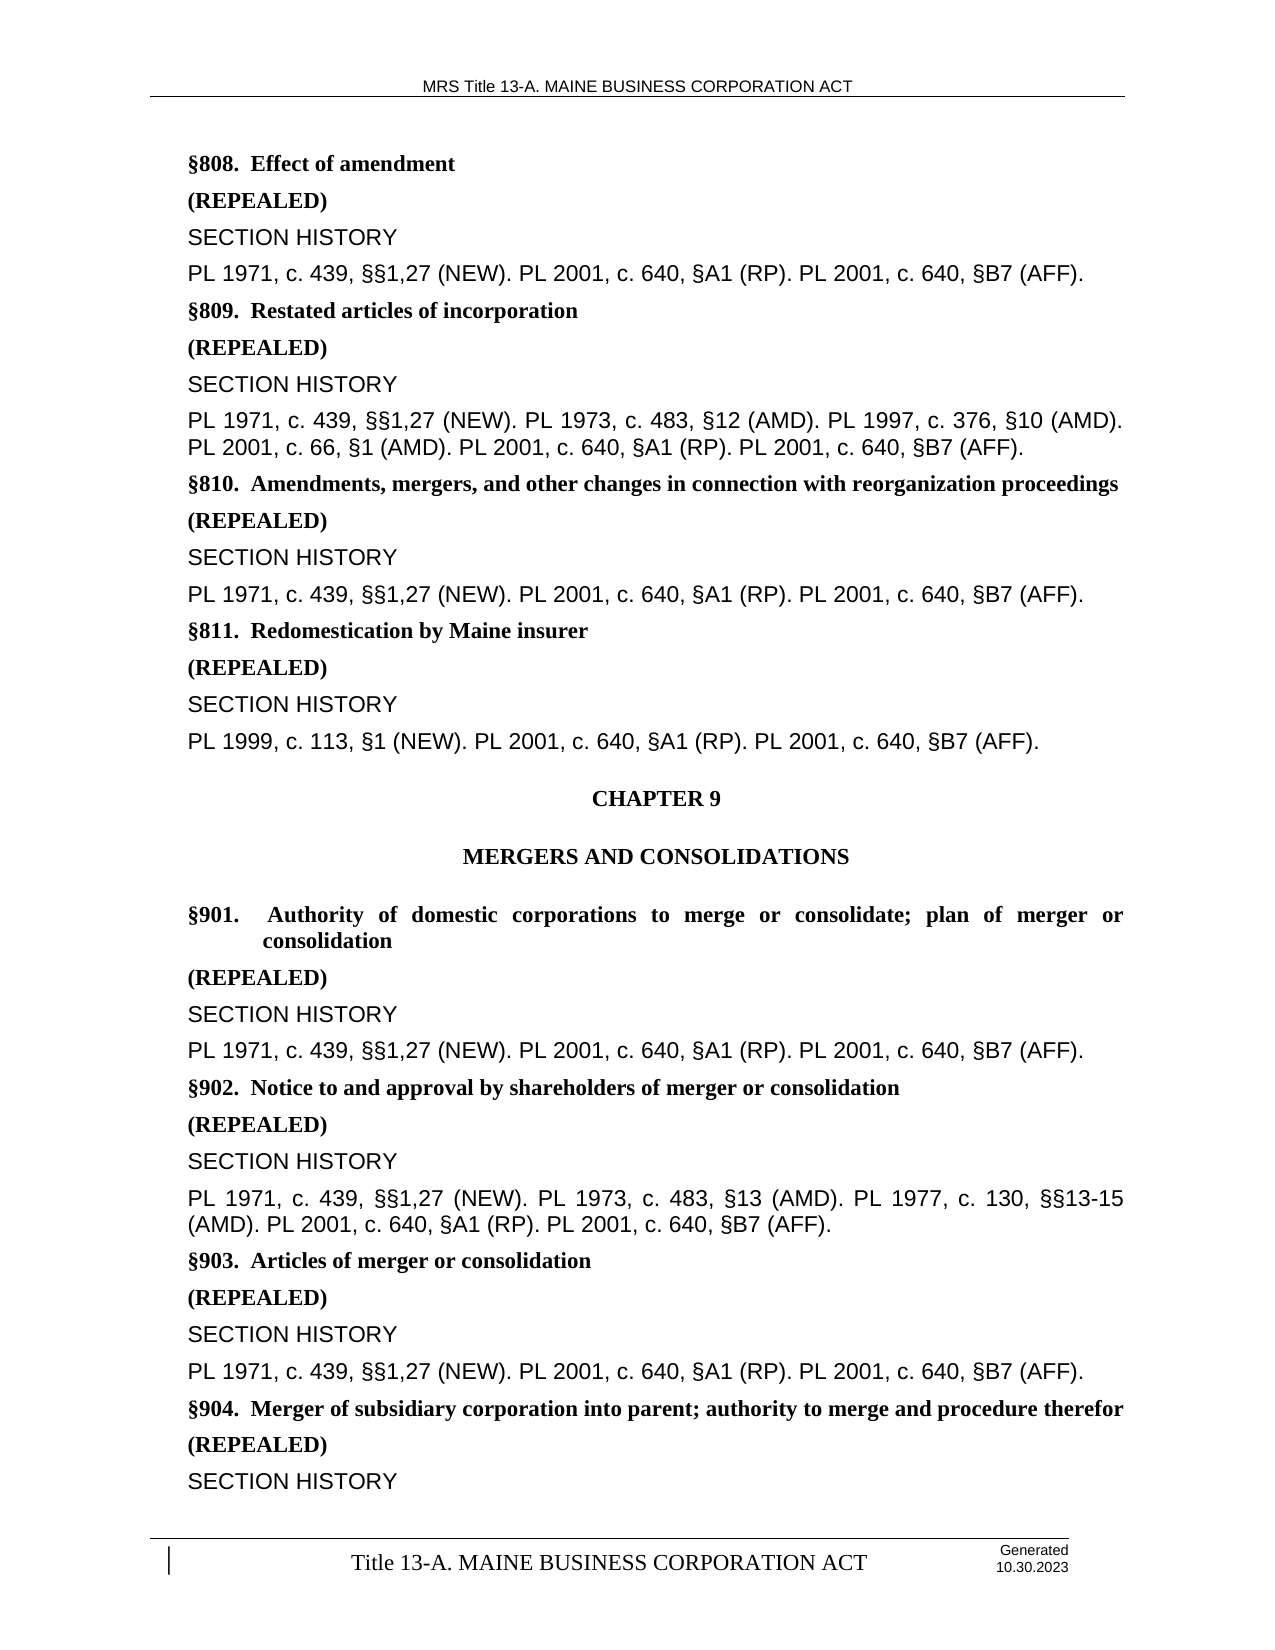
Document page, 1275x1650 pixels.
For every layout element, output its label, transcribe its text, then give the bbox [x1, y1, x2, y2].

text (REPEALED) [187, 334, 1125, 360]
text SECTION HISTORY [187, 1001, 1125, 1027]
text §903. Articles of merger or consolidation [187, 1248, 1125, 1274]
text §902. Notice to and approval by shareholders of merger or consolidation [187, 1074, 1125, 1101]
text §810. Amendments, mergers, and other changes in connection with reorganization proceedings [187, 471, 1125, 497]
text (REPEALED) [187, 964, 1125, 990]
text §811. Redomestication by Maine insurer [187, 618, 1125, 644]
text PL 1971, c. 439, §§1,27 (NEW). PL 1973, c. 483, §12 (AMD). PL 1997, c. 376, §10 (AMD). PL 2001, c. 66, §1 (AMD). PL 2001, c. 640, §A1 (RP). PL 2001, c. 640, §B7 (AFF). [187, 407, 1125, 460]
text PL 1971, c. 439, §§1,27 (NEW). PL 2001, c. 640, §A1 (RP). PL 2001, c. 640, §B7 (AFF). [187, 581, 1125, 607]
text §808. Effect of amendment [187, 150, 1125, 176]
text SECTION HISTORY [187, 691, 1125, 717]
text CHAPTER 9 [187, 786, 1125, 812]
text SECTION HISTORY [187, 1148, 1125, 1174]
text PL 1971, c. 439, §§1,27 (NEW). PL 2001, c. 640, §A1 (RP). PL 2001, c. 640, §B7 (AFF). [187, 1037, 1125, 1064]
text (REPEALED) [187, 507, 1125, 534]
text §901. Authority of domestic corporations to merge or consolidate; plan of merger or consolidation [187, 901, 1125, 953]
text PL 1971, c. 439, §§1,27 (NEW). PL 1973, c. 483, §13 (AMD). PL 1977, c. 130, §§13-15 (AMD). PL 2001, c. 640, §A1 (RP). PL 2001, c. 640, §B7 (AFF). [187, 1184, 1125, 1237]
text SECTION HISTORY [187, 544, 1125, 570]
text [187, 1358, 1125, 1384]
text (REPEALED) [187, 1284, 1125, 1311]
text SECTION HISTORY [187, 223, 1125, 250]
text (REPEALED) [187, 1431, 1125, 1458]
text (REPEALED) [187, 1111, 1125, 1137]
text SECTION HISTORY [187, 371, 1125, 397]
text §809. Restated articles of incorporation [187, 297, 1125, 323]
text (REPEALED) [187, 187, 1125, 213]
text (REPEALED) [187, 654, 1125, 681]
text SECTION HISTORY [187, 1468, 1125, 1494]
text §904. Merger of subsidiary corporation into parent; authority to merge and procedure therefor [187, 1395, 1125, 1421]
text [187, 260, 1125, 287]
text PL 1999, c. 113, §1 (NEW). PL 2001, c. 640, §A1 (RP). PL 2001, c. 640, §B7 (AFF). [187, 728, 1125, 754]
text MERGERS AND CONSOLIDATIONS [187, 843, 1125, 869]
text SECTION HISTORY [187, 1321, 1125, 1347]
